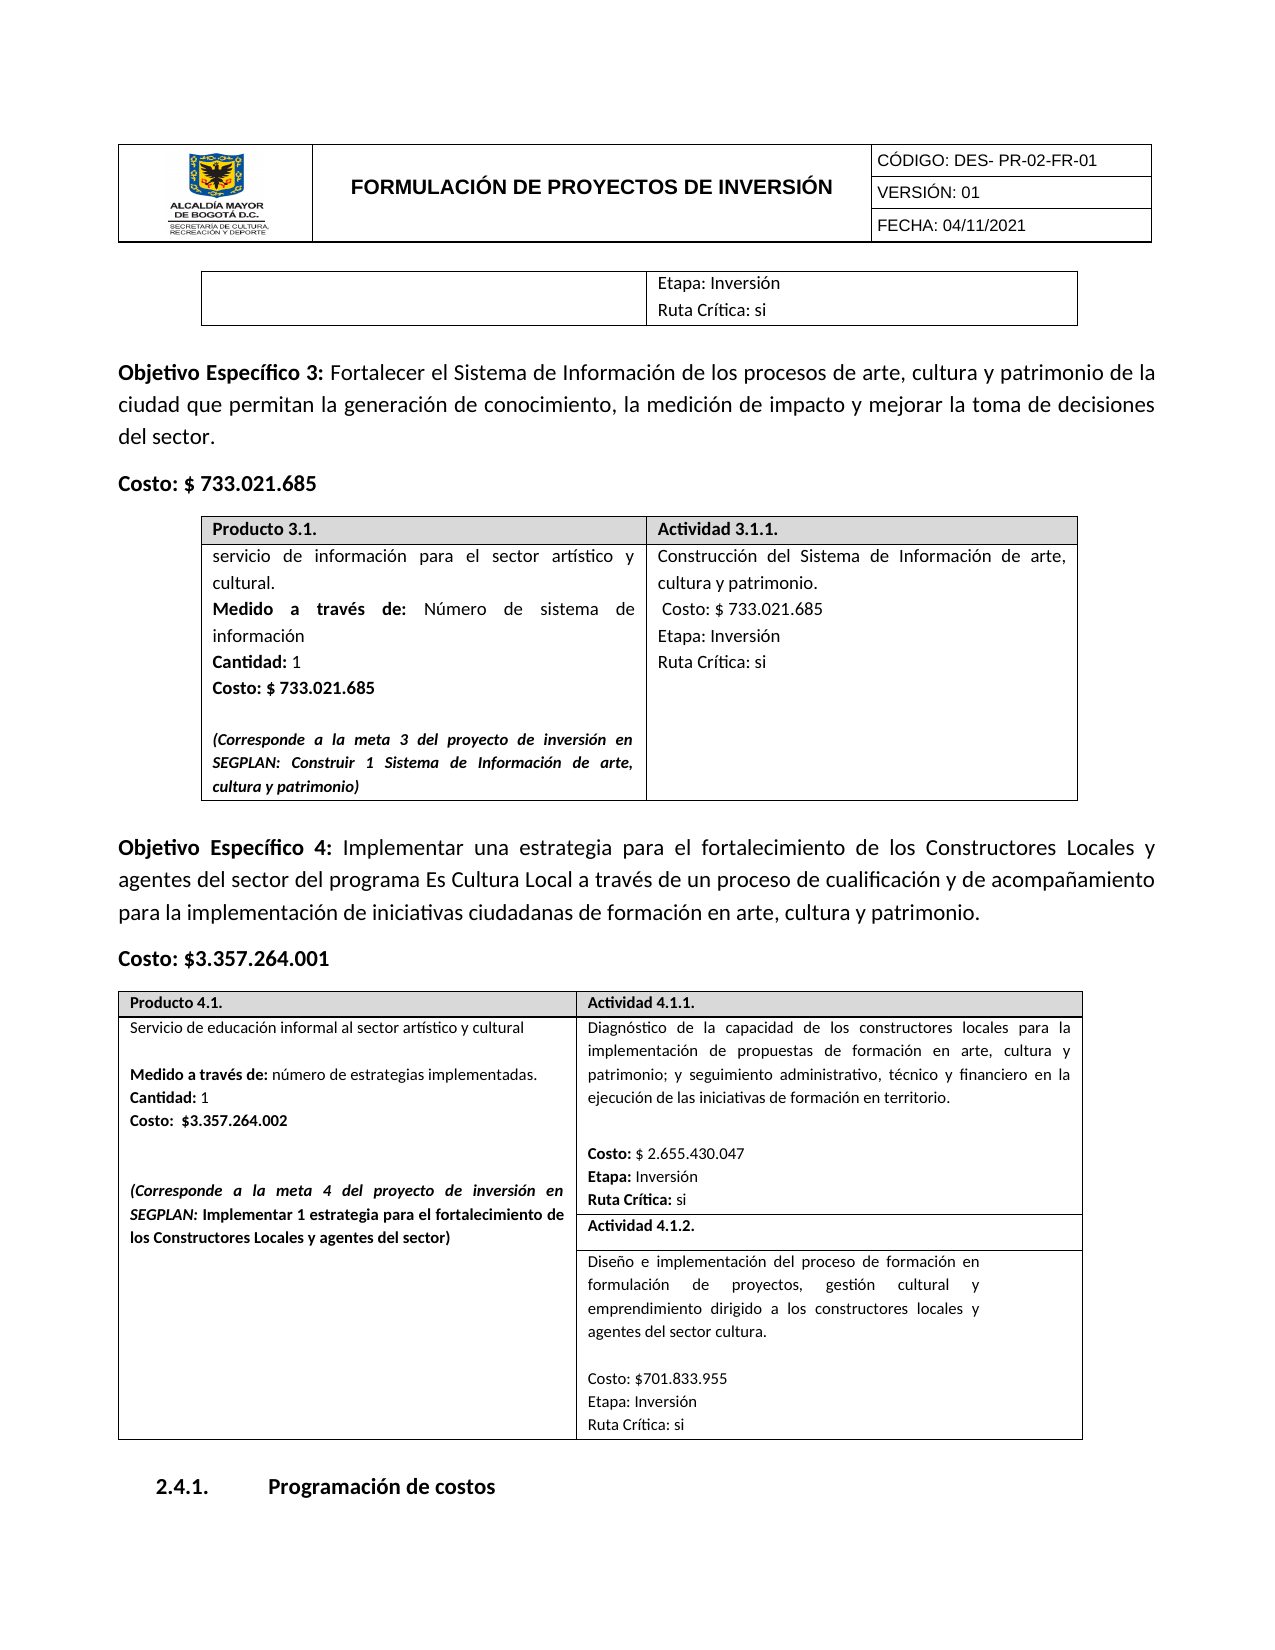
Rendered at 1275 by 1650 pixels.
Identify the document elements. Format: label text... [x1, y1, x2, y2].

table_cell Servicio de educación informal al sector artístico y cultural Medido a través de: número de estrategias implementadas. Cantidad: 1 Costo: $3.357.264.002 (Corresponde a la meta 4 del proyecto de inversión en SEGPLAN: Implementar 1 estrategia para el fortalecimiento de los Constructores Locales y agentes del sector) [119, 1018, 576, 1439]
table_cell Actividad 4.1.2. [577, 1215, 1082, 1250]
table_cell Beca para el desarrollo de capacidades profesionales de los artistas en artes escénicas. Costo: $ 0 Etapa: Inversión Ruta Crítica: si [647, 272, 1077, 325]
text Costo: $3.357.264.001 [118, 944, 1157, 972]
table_header Actividad 4.1.1. [577, 992, 1082, 1016]
table_cell Diseño e implementación del proceso de formación en formulación de proyectos, gestión cultural y emprendimiento dirigido a los constructores locales y agentes del sector cultura. Costo: $701.833.955 Etapa: Inversión Ruta Crítica: si [577, 1251, 1082, 1439]
table_cell Construcción del Sistema de Información de arte, cultura y patrimonio. Costo: $ 733.021.685 Etapa: Inversión Ruta Crítica: si [647, 545, 1077, 800]
table_header Producto 4.1. [119, 992, 576, 1016]
table_cell servicio de información para el sector artístico y cultural. Medido a través de: Número de sistema de información Cantidad: 1 Costo: $ 733.021.685 (Corresponde a la meta 3 del proyecto de inversión en SEGPLAN: Construir 1 Sistema de Información de arte, cultura y patrimonio) [202, 545, 646, 800]
text Objetivo Específico 3: Fortalecer el Sistema de Información de los procesos de arte, cultura y patrimonio de la ciudad que permitan la generación de conocimiento, la medición de impacto y mejorar la toma de decisiones del sector. [118, 358, 1157, 450]
table_cell Diagnóstico de la capacidad de los constructores locales para la implementación de propuestas de formación en arte, cultura y patrimonio; y seguimiento administrativo, técnico y financiero en la ejecución de las iniciativas de formación en territorio. Costo: $ 2.655.430.047 Etapa: Inversión Ruta Crítica: si [577, 1018, 1082, 1214]
text Objetivo Específico 4: Implementar una estrategia para el fortalecimiento de los Constructores Locales y agentes del sector del programa Es Cultura Local a través de un proceso de cualificación y de acompañamiento para la implementación de iniciativas ciudadanas de formación en arte, cultura y patrimonio. [118, 893, 1157, 926]
picture [164, 151, 270, 236]
text Objetivo Específico 4: Implementar una estrategia para el fortalecimiento de los Constructores Locales y agentes del sector del programa Es Cultura Local a través de un proceso de cualificación y de acompañamiento para la implementación de iniciativas ciudadanas de formación en arte, cultura y patrimonio. [118, 833, 1157, 865]
table_header Producto 3.1. [202, 517, 646, 544]
subtitle Programación de costos [118, 1472, 1157, 1500]
text Costo: $ 733.021.685 [118, 469, 1157, 497]
table_header Actividad 3.1.1. [647, 517, 1077, 544]
